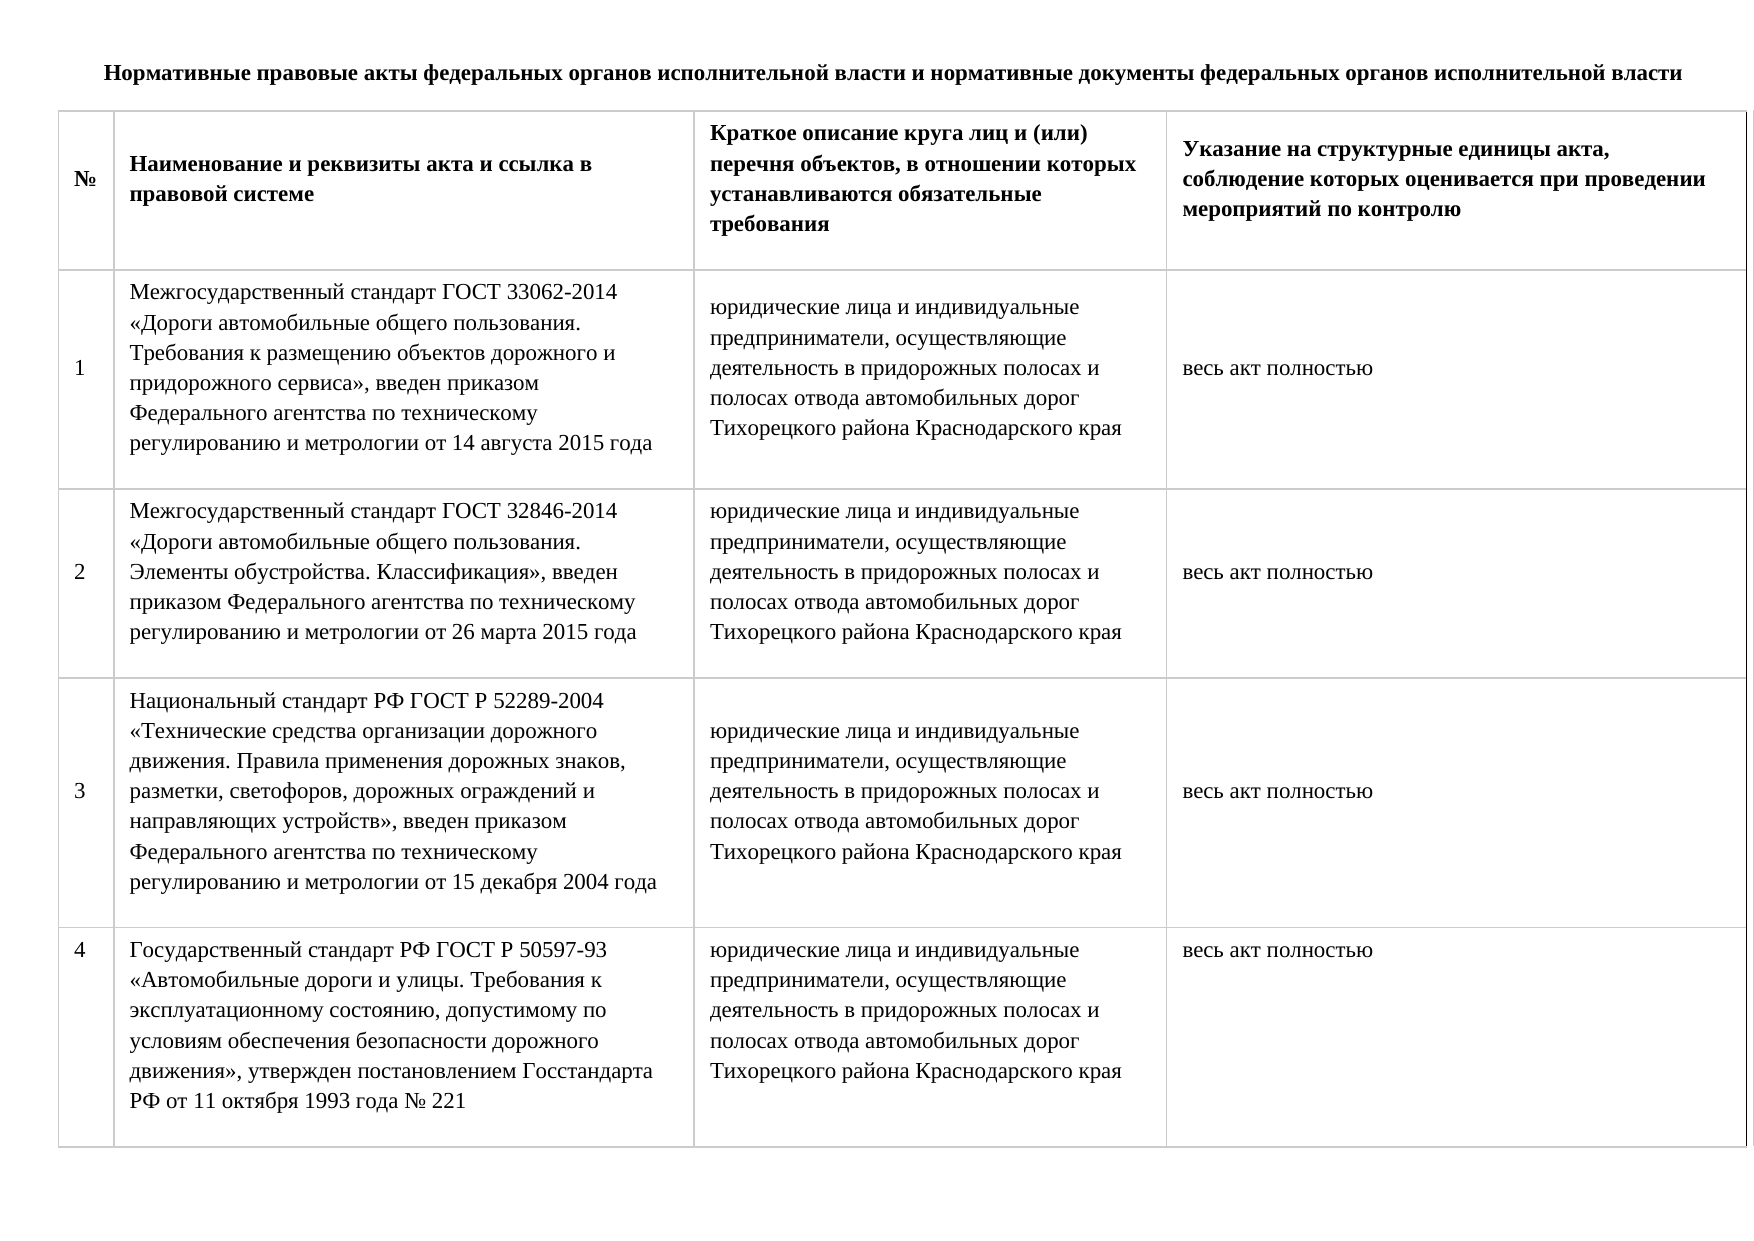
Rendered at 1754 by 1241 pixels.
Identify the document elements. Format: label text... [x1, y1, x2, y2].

table_cell 1 [59, 271, 113, 488]
table_cell Межгосударственный стандарт ГОСТ 33062-2014 «Дороги автомобильные общего пользования. Требования к размещению объектов дорожного и придорожного сервиса», введен приказом Федерального агентства по техническому регулированию и метрологии от 14 августа 2015 года [115, 271, 693, 488]
table_cell весь акт полностью [1167, 928, 1746, 1146]
table_header [1747, 110, 1753, 1146]
table_cell Государственный стандарт РФ ГОСТ Р 50597-93 «Автомобильные дороги и улицы. Требования к эксплуатационному состоянию, допустимому по условиям обеспечения безопасности дорожного движения», утвержден постановлением Госстандарта РФ от 11 октября 1993 года № 221 [115, 928, 693, 1146]
table_header № [59, 112, 113, 269]
table_header Указание на структурные единицы акта, соблюдение которых оценивается при проведении мероприятий по контролю [1167, 112, 1746, 269]
table_cell 2 [59, 490, 113, 677]
table_cell 4 [59, 928, 113, 1146]
table_header Наименование и реквизиты акта и ссылка в правовой системе [115, 112, 693, 269]
table_cell весь акт полностью [1167, 679, 1746, 927]
table_header Краткое описание круга лиц и (или) перечня объектов, в отношении которых устанавливаются обязательные требования [695, 112, 1166, 269]
table_cell весь акт полностью [1167, 490, 1746, 677]
text Нормативные правовые акты федеральных органов исполнительной власти и нормативные документы федеральных органов исполнительной власти [59, 59, 1728, 85]
table_cell весь акт полностью [1167, 271, 1746, 488]
table_cell 3 [59, 679, 113, 927]
table_cell Национальный стандарт РФ ГОСТ Р 52289-2004 «Технические средства организации дорожного движения. Правила применения дорожных знаков, разметки, светофоров, дорожных ограждений и направляющих устройств», введен приказом Федерального агентства по техническому регулированию и метрологии от 15 декабря 2004 года [115, 679, 693, 927]
table_cell Межгосударственный стандарт ГОСТ 32846-2014 «Дороги автомобильные общего пользования. Элементы обустройства. Классификация», введен приказом Федерального агентства по техническому регулированию и метрологии от 26 марта 2015 года [115, 490, 693, 677]
